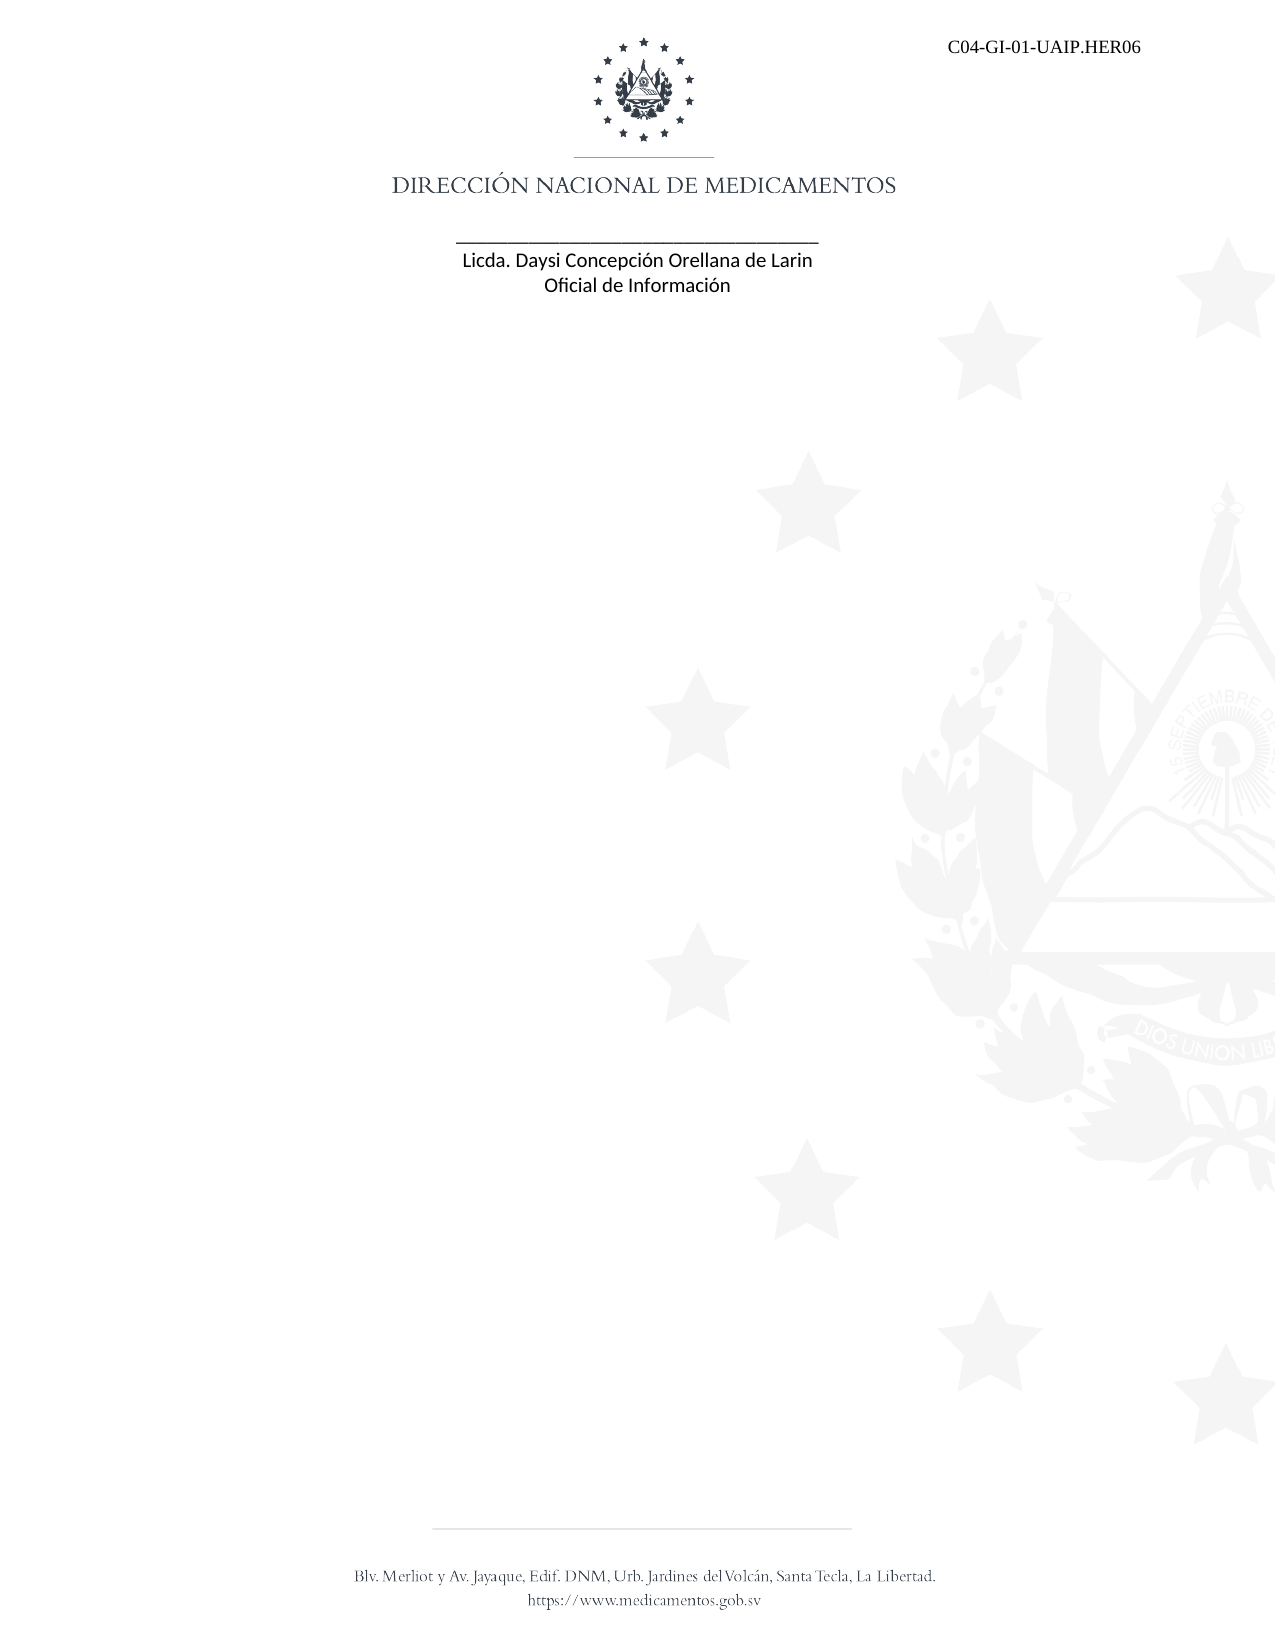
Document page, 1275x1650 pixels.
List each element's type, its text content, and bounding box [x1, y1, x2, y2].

text Licda. Daysi Concepción Orellana de Larin [177, 247, 1098, 272]
picture [0, 0, 1275, 1649]
text ___________________________________ [177, 222, 1098, 247]
text Oficial de Información [177, 272, 1098, 298]
